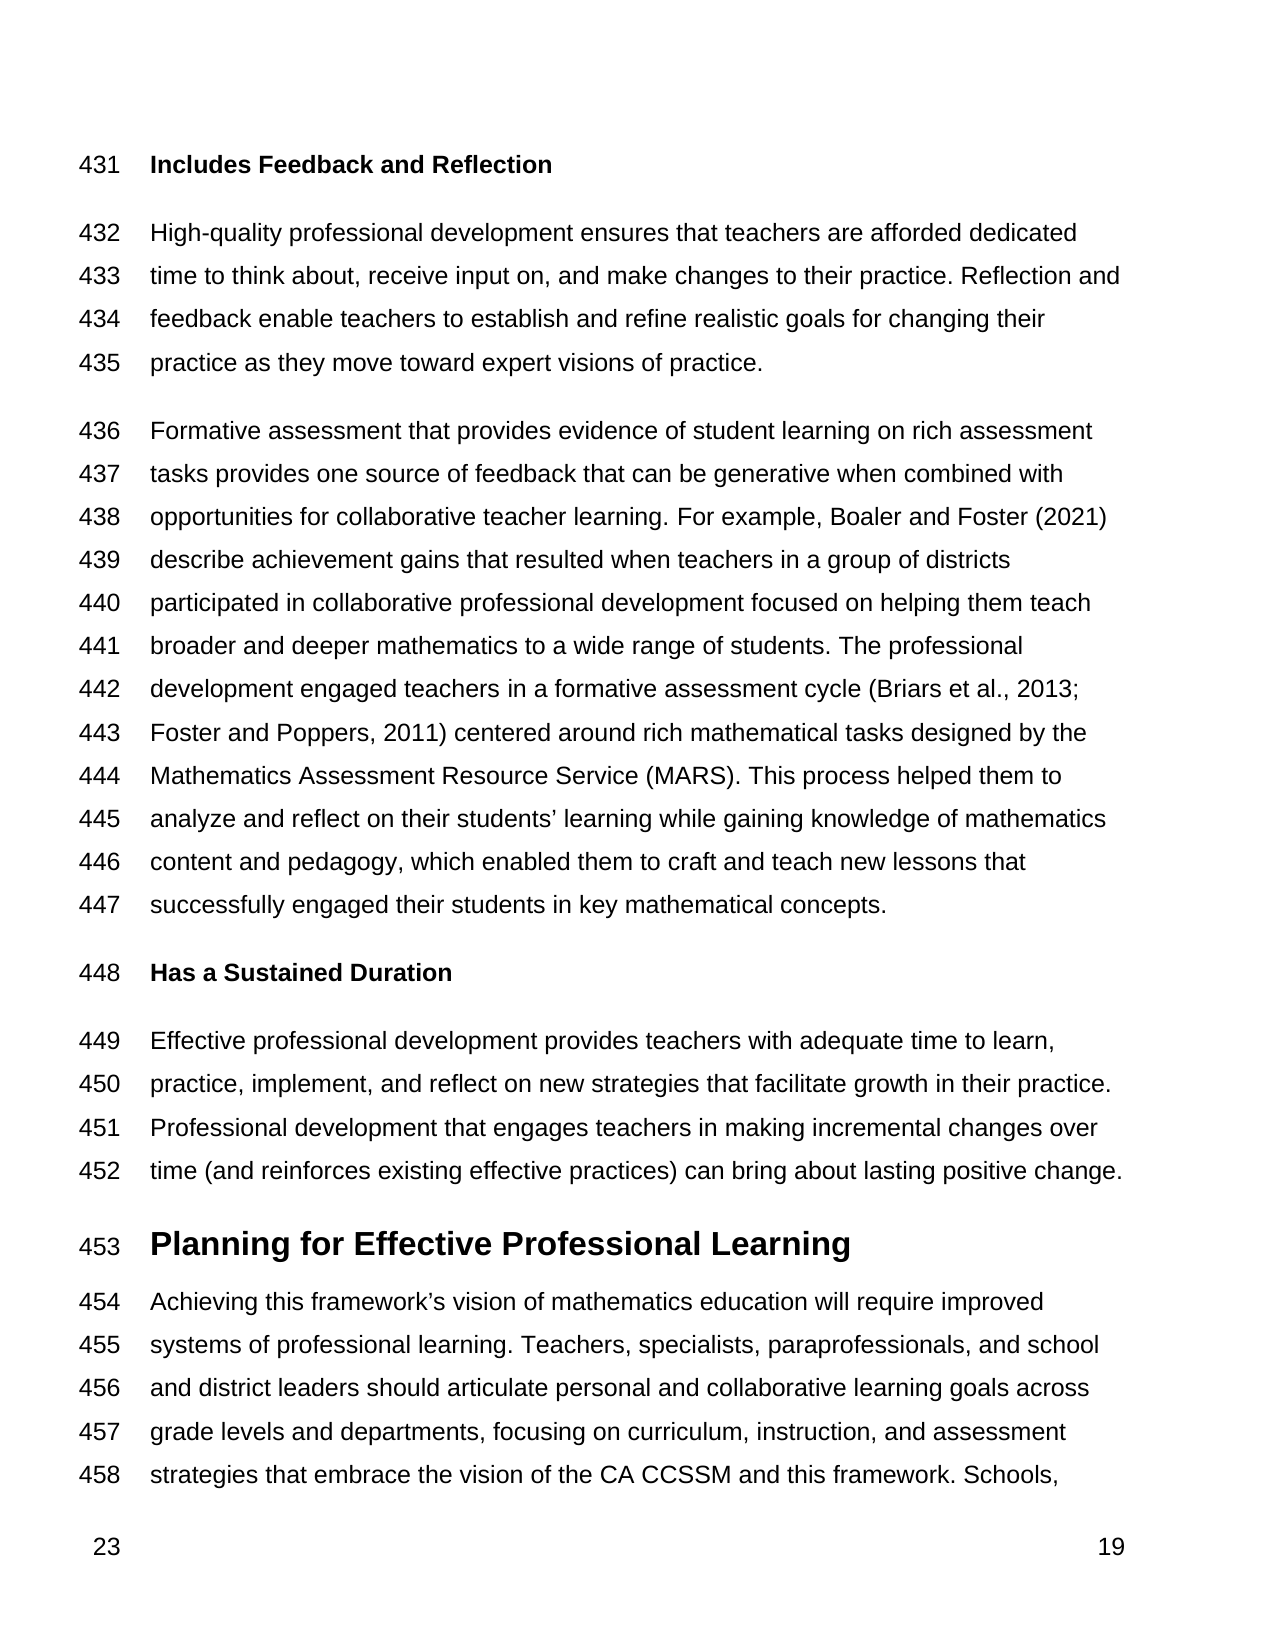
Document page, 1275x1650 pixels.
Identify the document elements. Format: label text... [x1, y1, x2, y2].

subtitle Planning for Effective Professional Learning [150, 1224, 1125, 1262]
subtitle Includes Feedback and Reflection [150, 150, 1125, 179]
subtitle Has a Sustained Duration [150, 958, 1125, 987]
text High-quality professional development ensures that teachers are afforded dedicated time to think about, receive input on, and make changes to their practice. Reflection and feedback enable teachers to establish and refine realistic goals for changing their practice as they move toward expert visions of practice. [150, 218, 1125, 376]
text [150, 1287, 1125, 1488]
text Formative assessment that provides evidence of student learning on rich assessment tasks provides one source of feedback that can be generative when combined with opportunities for collaborative teacher learning. For example, Boaler and Foster (2021) describe achievement gains that resulted when teachers in a group of districts participated in collaborative professional development focused on helping them teach broader and deeper mathematics to a wide range of students. The professional development engaged teachers in a formative assessment cycle (Briars et al., 2013; Foster and Poppers, 2011) centered around rich mathematical tasks designed by the Mathematics Assessment Resource Service (MARS). This process helped them to analyze and reflect on their students’ learning while gaining knowledge of mathematics content and pedagogy, which enabled them to craft and teach new lessons that successfully engaged their students in key mathematical concepts. [150, 416, 1125, 919]
text Effective professional development provides teachers with adequate time to learn, practice, implement, and reflect on new strategies that facilitate growth in their practice. Professional development that engages teachers in making incremental changes over time (and reinforces existing effective practices) can bring about lasting positive change. [150, 1026, 1125, 1184]
